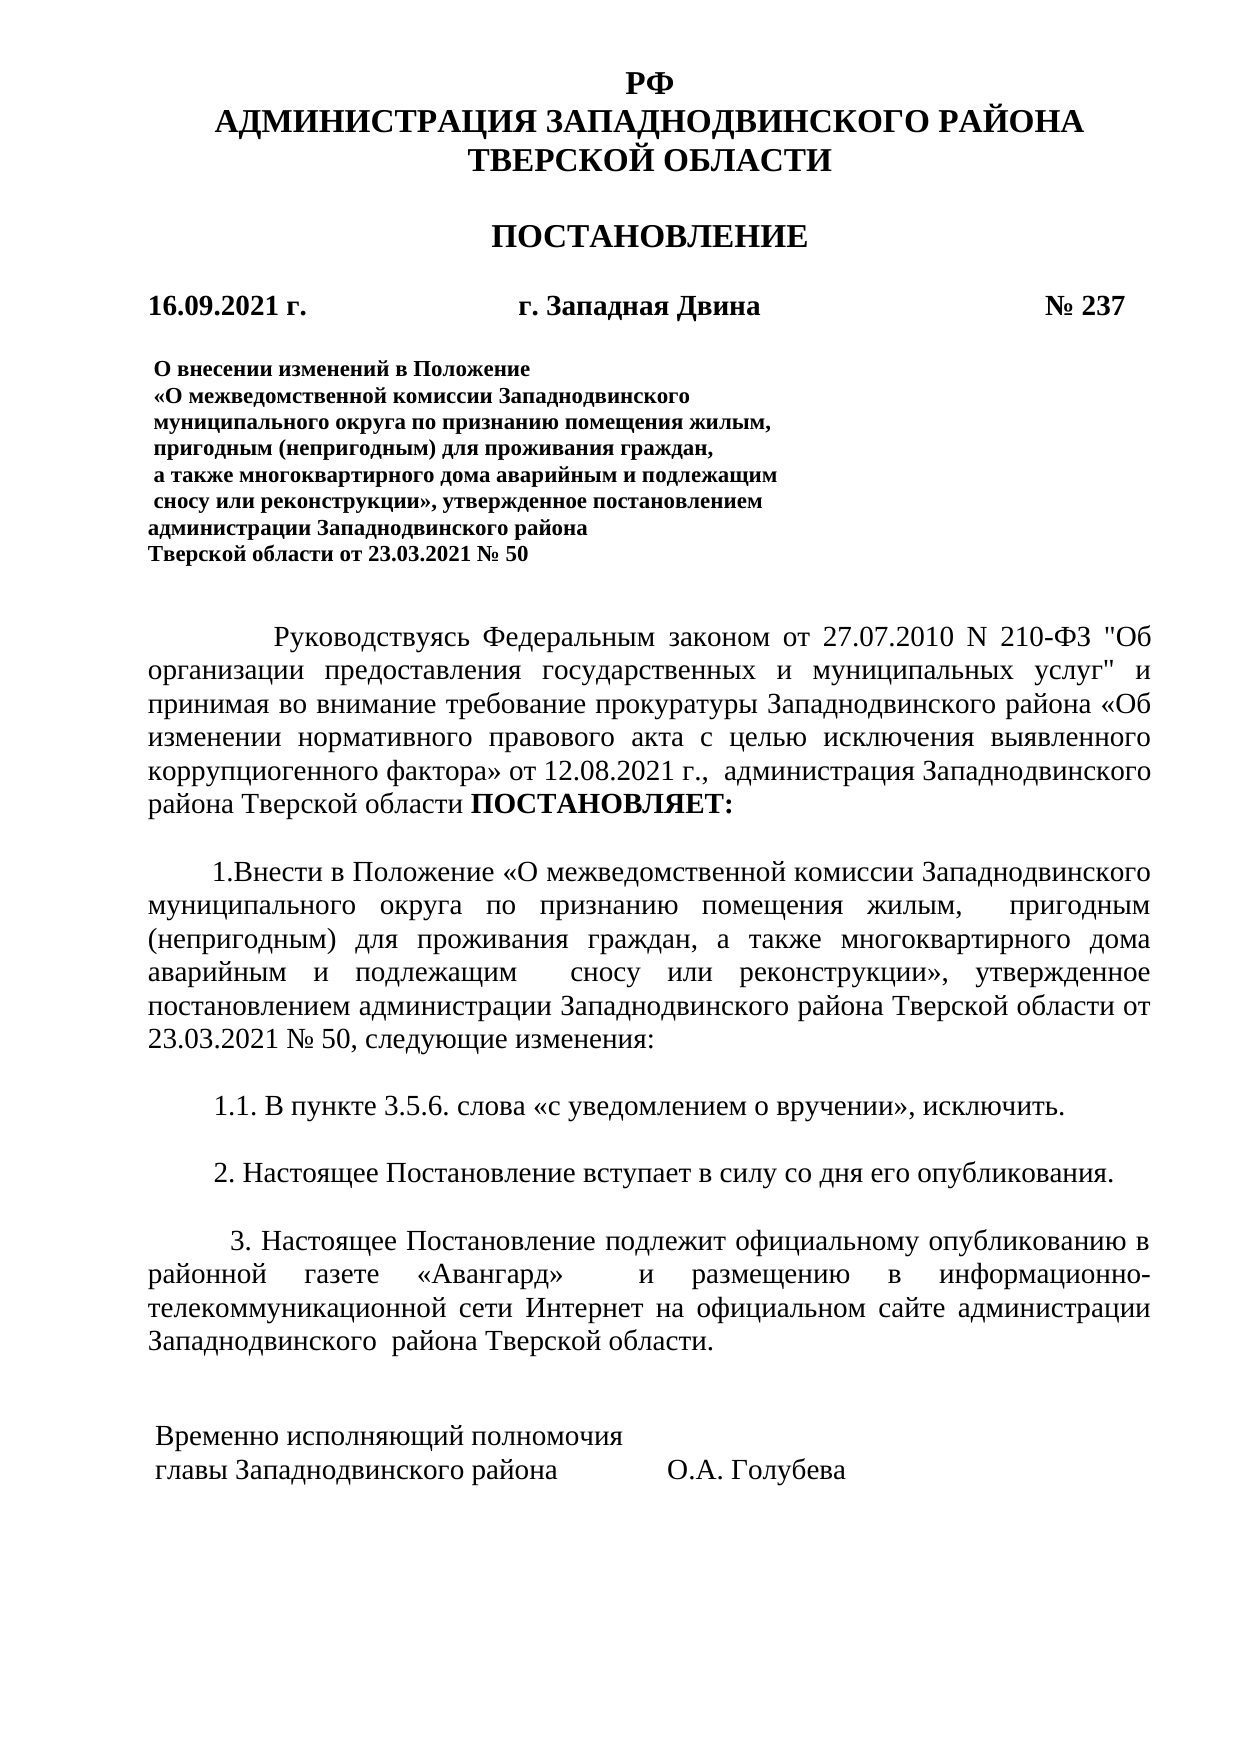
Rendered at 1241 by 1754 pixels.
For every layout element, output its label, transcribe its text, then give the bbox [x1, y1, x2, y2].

text муниципального округа по признанию помещения жилым, [148, 408, 1152, 434]
text ТВЕРСКОЙ ОБЛАСТИ [148, 140, 1152, 178]
text РФ [148, 63, 1152, 101]
text главы Западнодвинского района О.А. Голубева [148, 1452, 1152, 1486]
text а также многоквартирного дома аварийным и подлежащим [148, 461, 1152, 487]
text «О межведомственной комиссии Западнодвинского [148, 382, 1152, 408]
text О внесении изменений в Положение [148, 355, 1152, 382]
text АДМИНИСТРАЦИЯ ЗАПАДНОДВИНСКОГО РАЙОНА [148, 101, 1152, 140]
text 16.09.2021 г. г. Западная Двина № 237 [148, 288, 1152, 322]
text пригодным (непригодным) для проживания граждан, [148, 434, 1152, 461]
text администрации Западнодвинского района [148, 513, 1152, 540]
text сносу или реконструкции», утвержденное постановлением [148, 487, 1152, 513]
text 1.Внести в Положение «О межведомственной комиссии Западнодвинского муниципального округа по признанию помещения жилым, пригодным (непригодным) для проживания граждан, а также многоквартирного дома аварийным и подлежащим сносу или реконструкции», утвержденное постановлением администрации Западнодвинского района Тверской области от 23.03.2021 № 50, следующие изменения: [148, 854, 1152, 1055]
text Руководствуясь Федеральным законом от 27.07.2010 N 210-ФЗ "Об организации предоставления государственных и муниципальных услуг" и принимая во внимание требование прокуратуры Западнодвинского района «Об изменении нормативного правового акта с целью исключения выявленного коррупциогенного фактора» от 12.08.2021 г., администрация Западнодвинского района Тверской области ПОСТАНОВЛЯЕТ: [148, 619, 1152, 820]
text Временно исполняющий полномочия [148, 1418, 1152, 1452]
text 1.1. В пункте 3.5.6. слова «с уведомлением о вручении», исключить. [148, 1088, 1152, 1122]
text Тверской области от 23.03.2021 № 50 [148, 540, 1152, 566]
text ПОСТАНОВЛЕНИЕ [148, 216, 1152, 255]
text 2. Настоящее Постановление вступает в силу со дня его опубликования. [148, 1156, 1152, 1189]
text 3. Настоящее Постановление подлежит официальному опубликованию в районной газете «Авангард» и размещению в информационно-телекоммуникационной сети Интернет на официальном сайте администрации Западнодвинского района Тверской области. [148, 1223, 1152, 1357]
